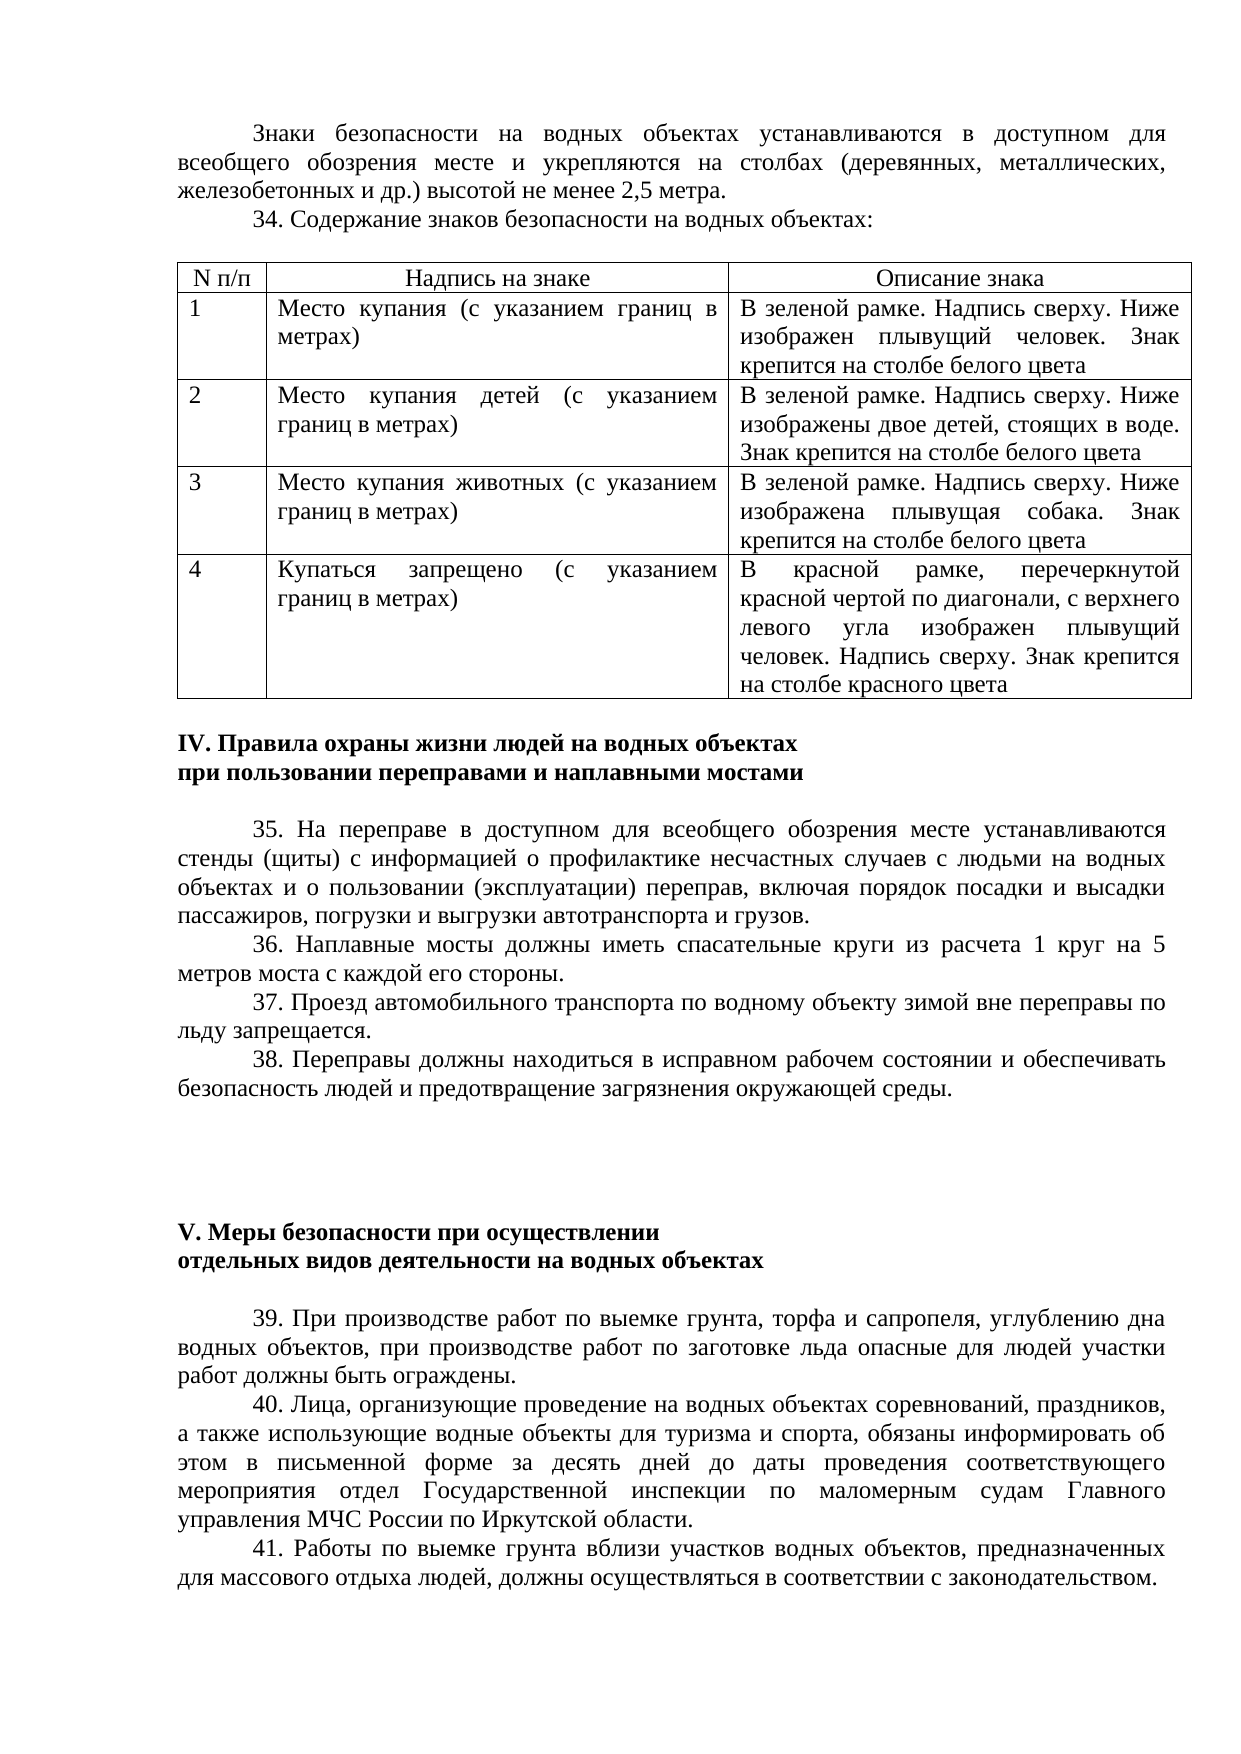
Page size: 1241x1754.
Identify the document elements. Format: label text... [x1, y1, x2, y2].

table_cell В зеленой рамке. Надпись сверху. Ниже изображены двое детей, стоящих в воде. Знак крепится на столбе белого цвета [729, 380, 1191, 466]
table_cell 4 [178, 555, 266, 698]
table_header N п/п [178, 263, 266, 292]
text 40. Лица, организующие проведение на водных объектах соревнований, праздников, а также использующие водные объекты для туризма и спорта, обязаны информировать об этом в письменной форме за десять дней до даты проведения соответствующего мероприятия отдел Государственной инспекции по маломерным судам Главного управления МЧС России по Иркутской области. [177, 1389, 1167, 1533]
text Знаки безопасности на водных объектах устанавливаются в доступном для всеобщего обозрения месте и укрепляются на столбах (деревянных, металлических, железобетонных и др.) высотой не менее . [177, 118, 1167, 204]
text 35. На переправе в доступном для всеобщего обозрения месте устанавливаются стенды (щиты) с информацией о профилактике несчастных случаев с людьми на водных объектах и о пользовании (эксплуатации) переправ, включая порядок посадки и высадки пассажиров, погрузки и выгрузки автотранспорта и грузов. [177, 814, 1167, 929]
table_cell Купаться запрещено (с указанием границ в метрах) [267, 555, 728, 698]
subtitle V. Меры безопасности при осуществлении отдельных видов деятельности на водных объектах [177, 1217, 1167, 1274]
table_cell Место купания животных (с указанием границ в метрах) [267, 467, 728, 553]
table_cell 1 [178, 293, 266, 379]
table_cell В красной рамке, перечеркнутой красной чертой по диагонали, с верхнего левого угла изображен плывущий человек. Надпись сверху. Знак крепится на столбе красного цвета [729, 555, 1191, 698]
table_cell 2 [178, 380, 266, 466]
subtitle IV. Правила охраны жизни людей на водных объектах при пользовании переправами и наплавными мостами [177, 728, 1167, 786]
table_cell В зеленой рамке. Надпись сверху. Ниже изображен плывущий человек. Знак крепится на столбе белого цвета [729, 293, 1191, 379]
table_header Надпись на знаке [267, 263, 728, 292]
text 38. Переправы должны находиться в исправном рабочем состоянии и обеспечивать безопасность людей и предотвращение загрязнения окружающей среды. [177, 1044, 1167, 1102]
table_cell 3 [178, 467, 266, 553]
table_cell Место купания детей (с указанием границ в метрах) [267, 380, 728, 466]
table_header Описание знака [729, 263, 1191, 292]
text 39. При производстве работ по выемке грунта, торфа и сапропеля, углублению дна водных объектов, при производстве работ по заготовке льда опасные для людей участки работ должны быть ограждены. [177, 1303, 1167, 1389]
text 34. Содержание знаков безопасности на водных объектах: [177, 204, 1167, 233]
text 41. Работы по выемке грунта вблизи участков водных объектов, предназначенных для массового отдыха людей, должны осуществляться в соответствии с законодательством. [177, 1533, 1167, 1591]
text 37. Проезд автомобильного транспорта по водному объекту зимой вне переправы по льду запрещается. [177, 987, 1167, 1044]
text 36. Наплавные мосты должны иметь спасательные круги из расчета 1 круг на моста с каждой его стороны. [177, 929, 1167, 987]
table_cell Место купания (с указанием границ в метрах) [267, 293, 728, 379]
table_cell В зеленой рамке. Надпись сверху. Ниже изображена плывущая собака. Знак крепится на столбе белого цвета [729, 467, 1191, 553]
